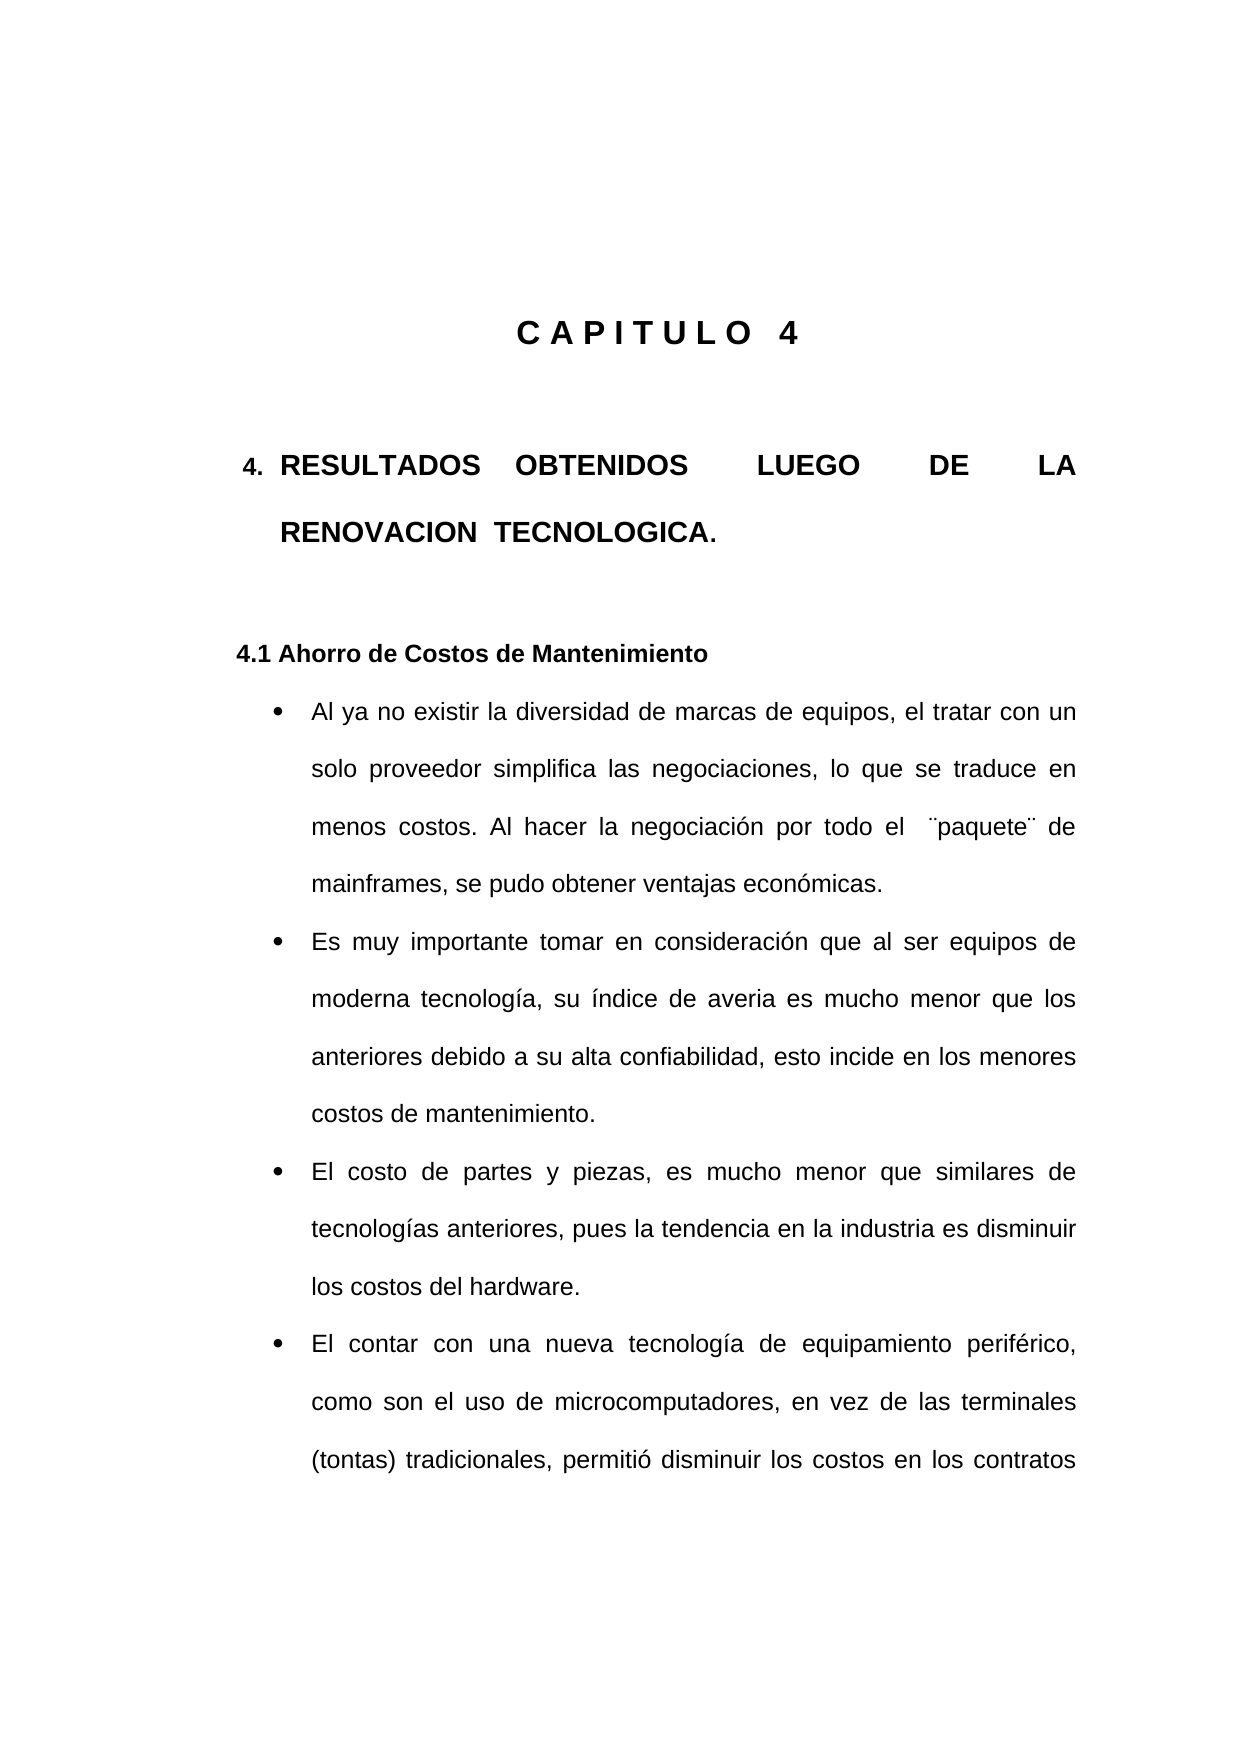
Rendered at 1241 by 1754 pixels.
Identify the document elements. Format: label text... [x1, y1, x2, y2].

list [274, 1329, 1078, 1473]
list RESULTADOS OBTENIDOS LUEGO DE LA RENOVACION TECNOLOGICA. [242, 447, 1078, 548]
text 4.1 Ahorro de Costos de Mantenimiento [236, 639, 1078, 668]
list Al ya no existir la diversidad de marcas de equipos, el tratar con un solo proveedor simplifica las negociaciones, lo que se traduce en menos costos. Al hacer la negociación por todo el ¨paquete¨ de mainframes, se pudo obtener ventajas económicas. [274, 697, 1078, 898]
list El costo de partes y piezas, es mucho menor que similares de tecnologías anteriores, pues la tendencia en la industria es disminuir los costos del hardware. [274, 1157, 1078, 1301]
text C A P I T U L O 4 [236, 313, 1078, 352]
list Es muy importante tomar en consideración que al ser equipos de moderna tecnología, su índice de averia es mucho menor que los anteriores debido a su alta confiabilidad, esto incide en los menores costos de mantenimiento. [274, 927, 1078, 1128]
